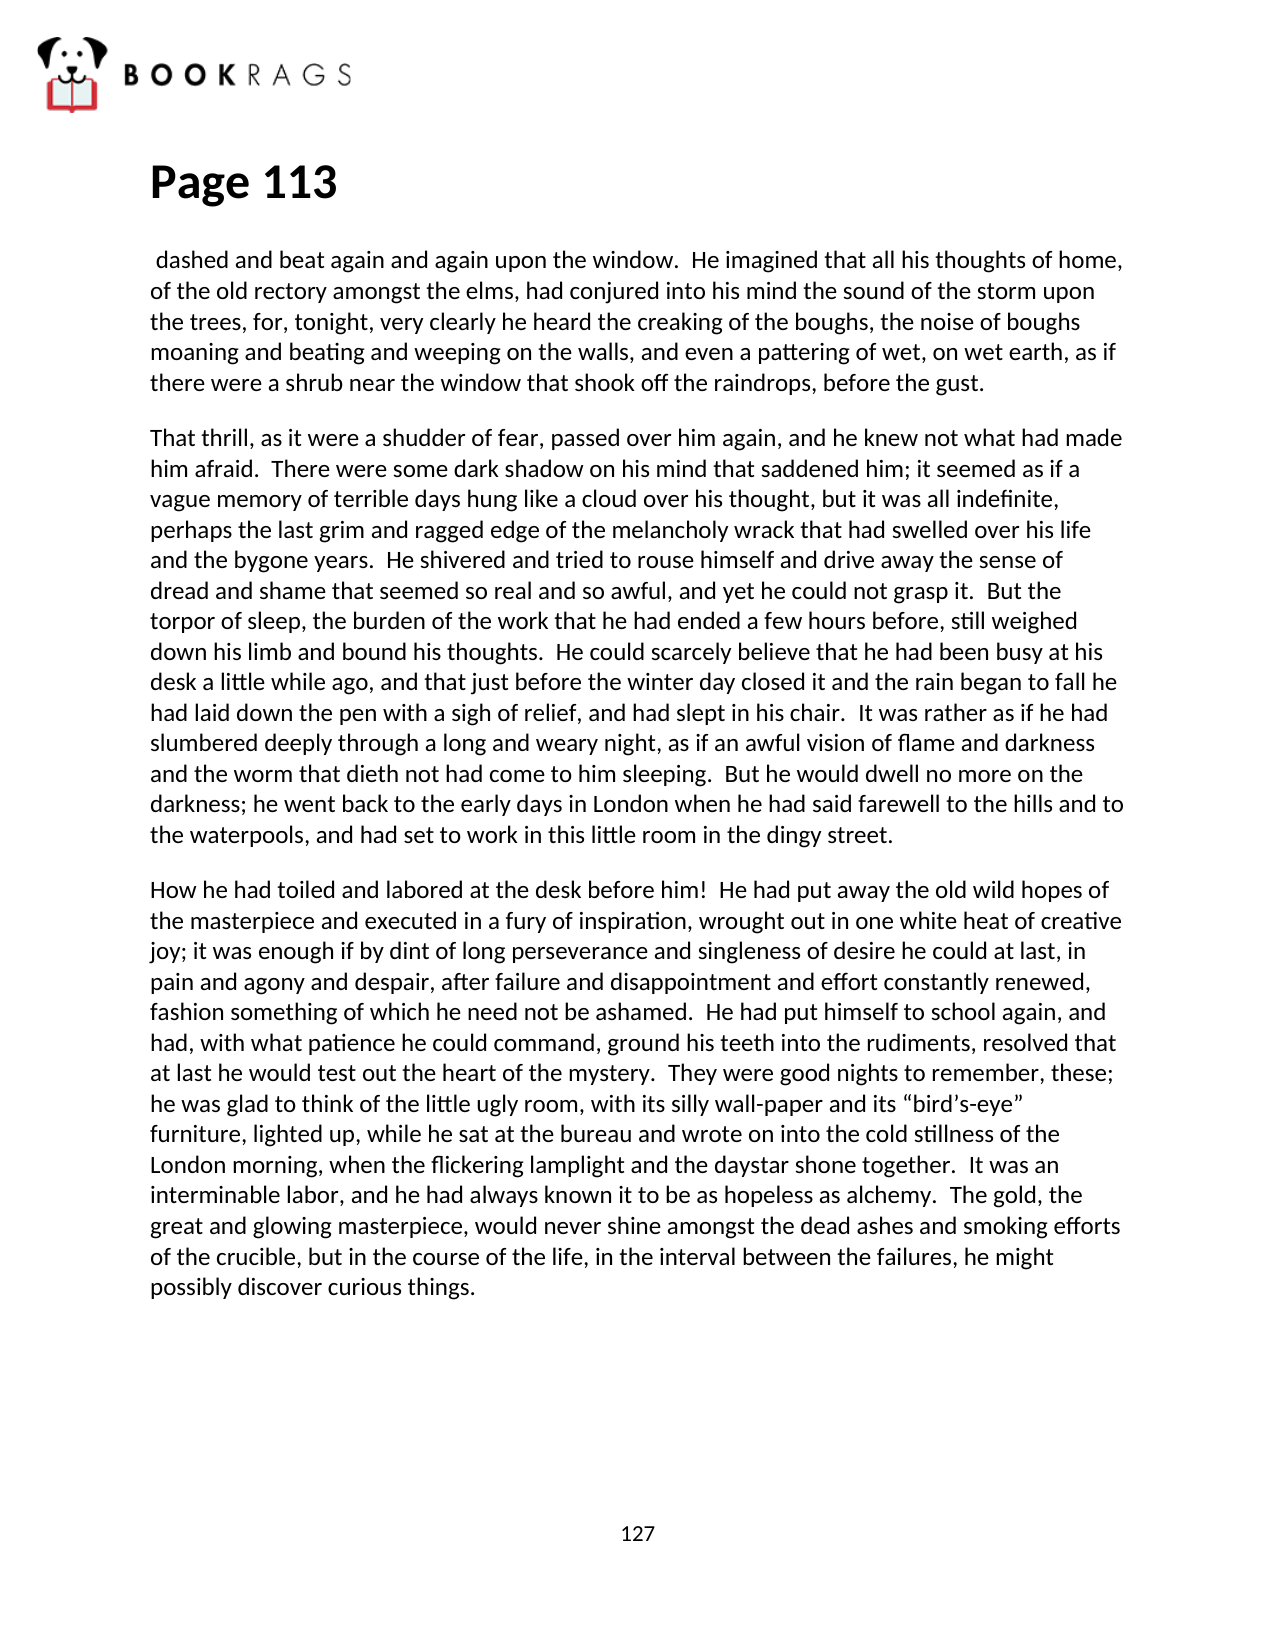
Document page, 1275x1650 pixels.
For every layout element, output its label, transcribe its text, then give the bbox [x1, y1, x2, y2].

text Page 113 [150, 150, 1125, 211]
text How he had toiled and labored at the desk before him! He had put away the old wild hopes of the masterpiece and executed in a fury of inspiration, wrought out in one white heat of creative joy; it was enough if by dint of long perseverance and singleness of desire he could at last, in pain and agony and despair, after failure and disappointment and effort constantly renewed, fashion something of which he need not be ashamed. He had put himself to school again, and had, with what patience he could command, ground his teeth into the rudiments, resolved that at last he would test out the heart of the mystery. They were good nights to remember, these; he was glad to think of the little ugly room, with its silly wall-paper and its “bird’s-eye” furniture, lighted up, while he sat at the bureau and wrote on into the cold stillness of the London morning, when the flickering lamplight and the daystar shone together. It was an interminable labor, and he had always known it to be as hopeless as alchemy. The gold, the great and glowing masterpiece, would never shine amongst the dead ashes and smoking efforts of the crucible, but in the course of the life, in the interval between the failures, he might possibly discover curious things. [150, 874, 1125, 1302]
text That thrill, as it were a shudder of fear, passed over him again, and he knew not what had made him afraid. There were some dark shadow on his mind that saddened him; it seemed as if a vague memory of terrible days hung like a cloud over his thought, but it was all indefinite, perhaps the last grim and ragged edge of the melancholy wrack that had swelled over his life and the bygone years. He shivered and tried to rouse himself and drive away the sense of dread and shame that seemed so real and so awful, and yet he could not grasp it. But the torpor of sleep, the burden of the work that he had ended a few hours before, still weighed down his limb and bound his thoughts. He could scarcely believe that he had been busy at his desk a little while ago, and that just before the winter day closed it and the rain began to fall he had laid down the pen with a sigh of relief, and had slept in his chair. It was rather as if he had slumbered deeply through a long and weary night, as if an awful vision of flame and darkness and the worm that dieth not had come to him sleeping. But he would dwell no more on the darkness; he went back to the early days in London when he had said farewell to the hills and to the waterpools, and had set to work in this little room in the dingy street. [150, 422, 1125, 849]
text dashed and beat again and again upon the window. He imagined that all his thoughts of home, of the old rectory amongst the elms, had conjured into his mind the sound of the storm upon the trees, for, tonight, very clearly he heard the creaking of the boughs, the noise of boughs moaning and beating and weeping on the walls, and even a pattering of wet, on wet earth, as if there were a shrub near the window that shook off the raindrops, before the gust. [150, 244, 1125, 397]
picture [37, 37, 351, 113]
